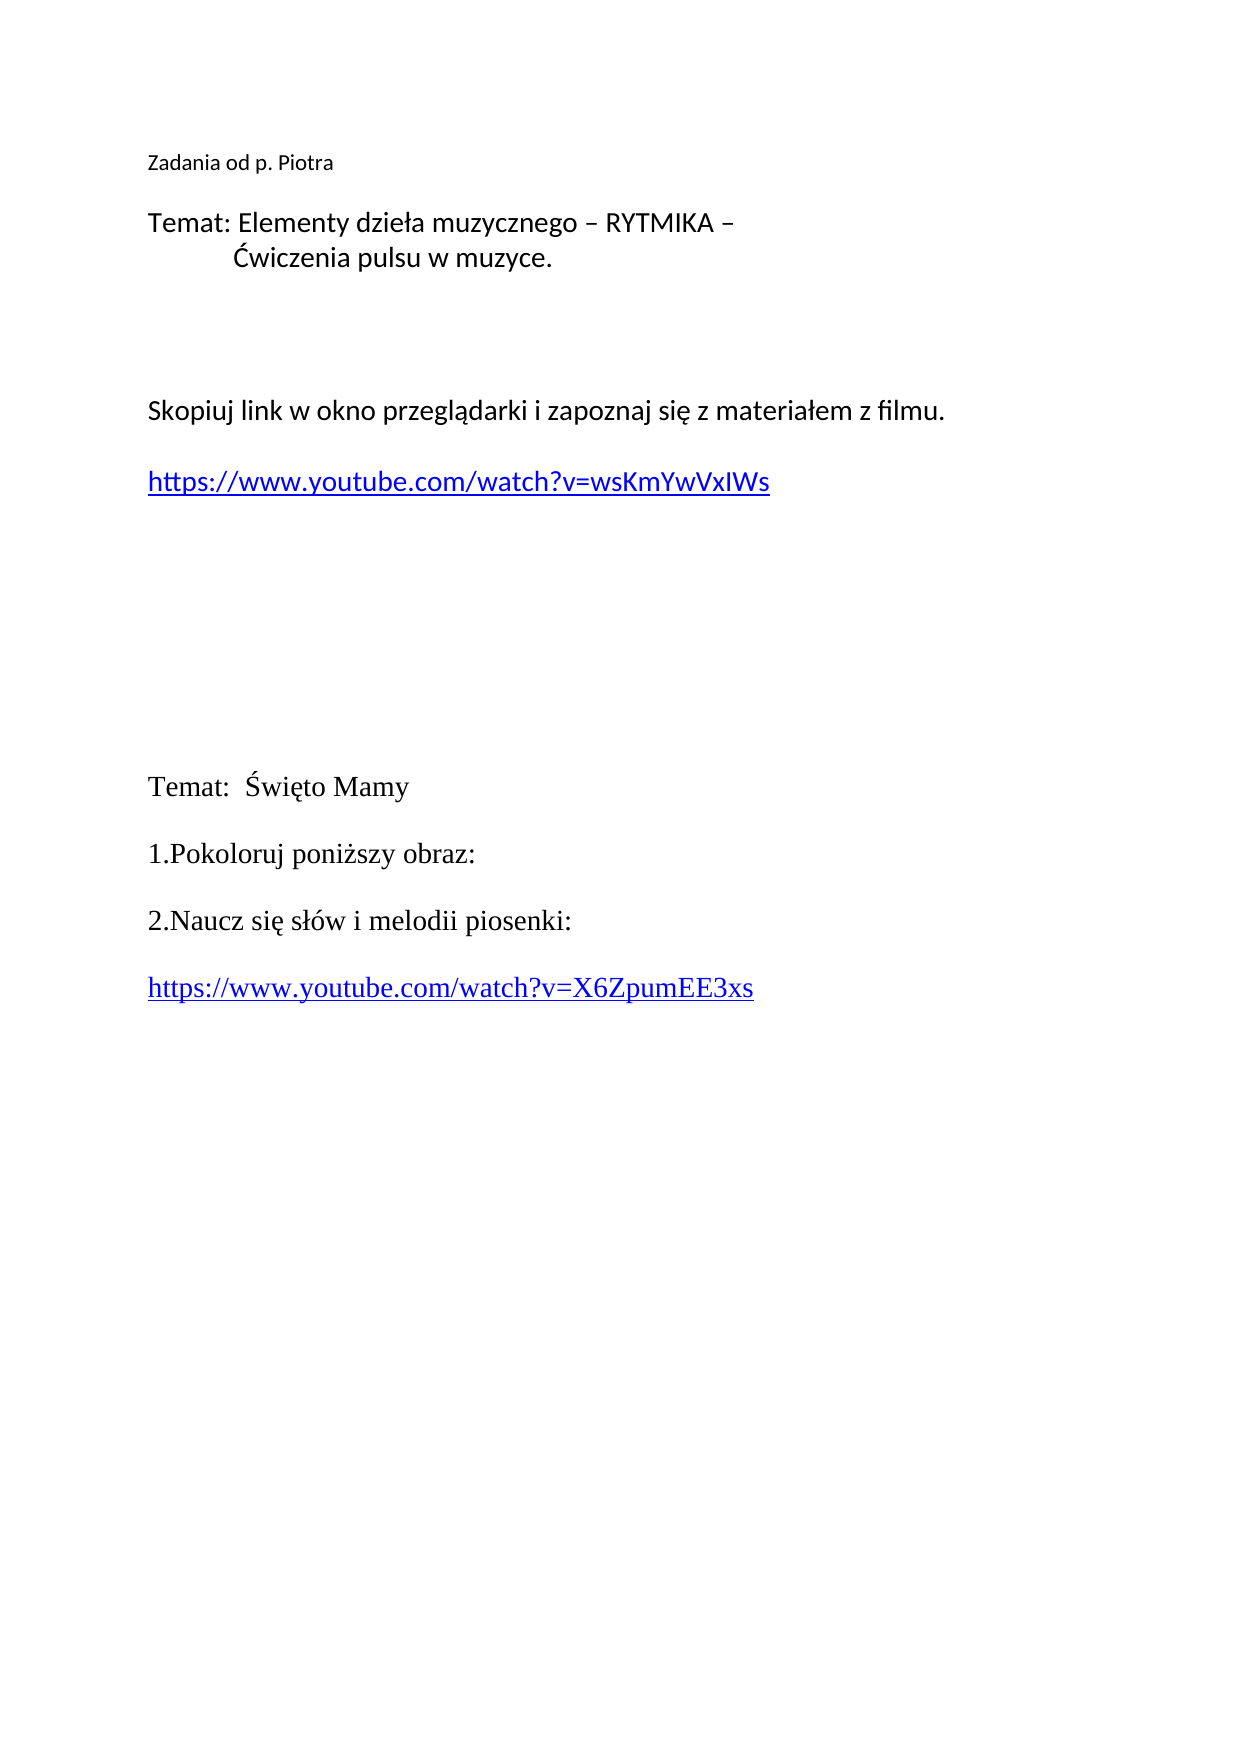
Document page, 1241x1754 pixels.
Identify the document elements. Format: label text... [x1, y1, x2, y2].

text 2.Naucz się słów i melodii piosenki: [148, 903, 1093, 937]
text Temat: Święto Mamy [148, 769, 1093, 803]
text 1.Pokoloruj poniższy obraz: [148, 836, 1093, 870]
text https://www.youtube.com/watch?v=X6ZpumEE3xs [148, 971, 1093, 1004]
text Temat: Elementy dzieła muzycznego – RYTMIKA – Ćwiczenia pulsu w muzyce. [148, 204, 1093, 275]
text Skopiuj link w okno przeglądarki i zapoznaj się z materiałem z filmu. [148, 392, 1093, 428]
text https://www.youtube.com/watch?v=wsKmYwVxIWs [148, 463, 1093, 499]
text Zadania od p. Piotra [148, 148, 1093, 176]
